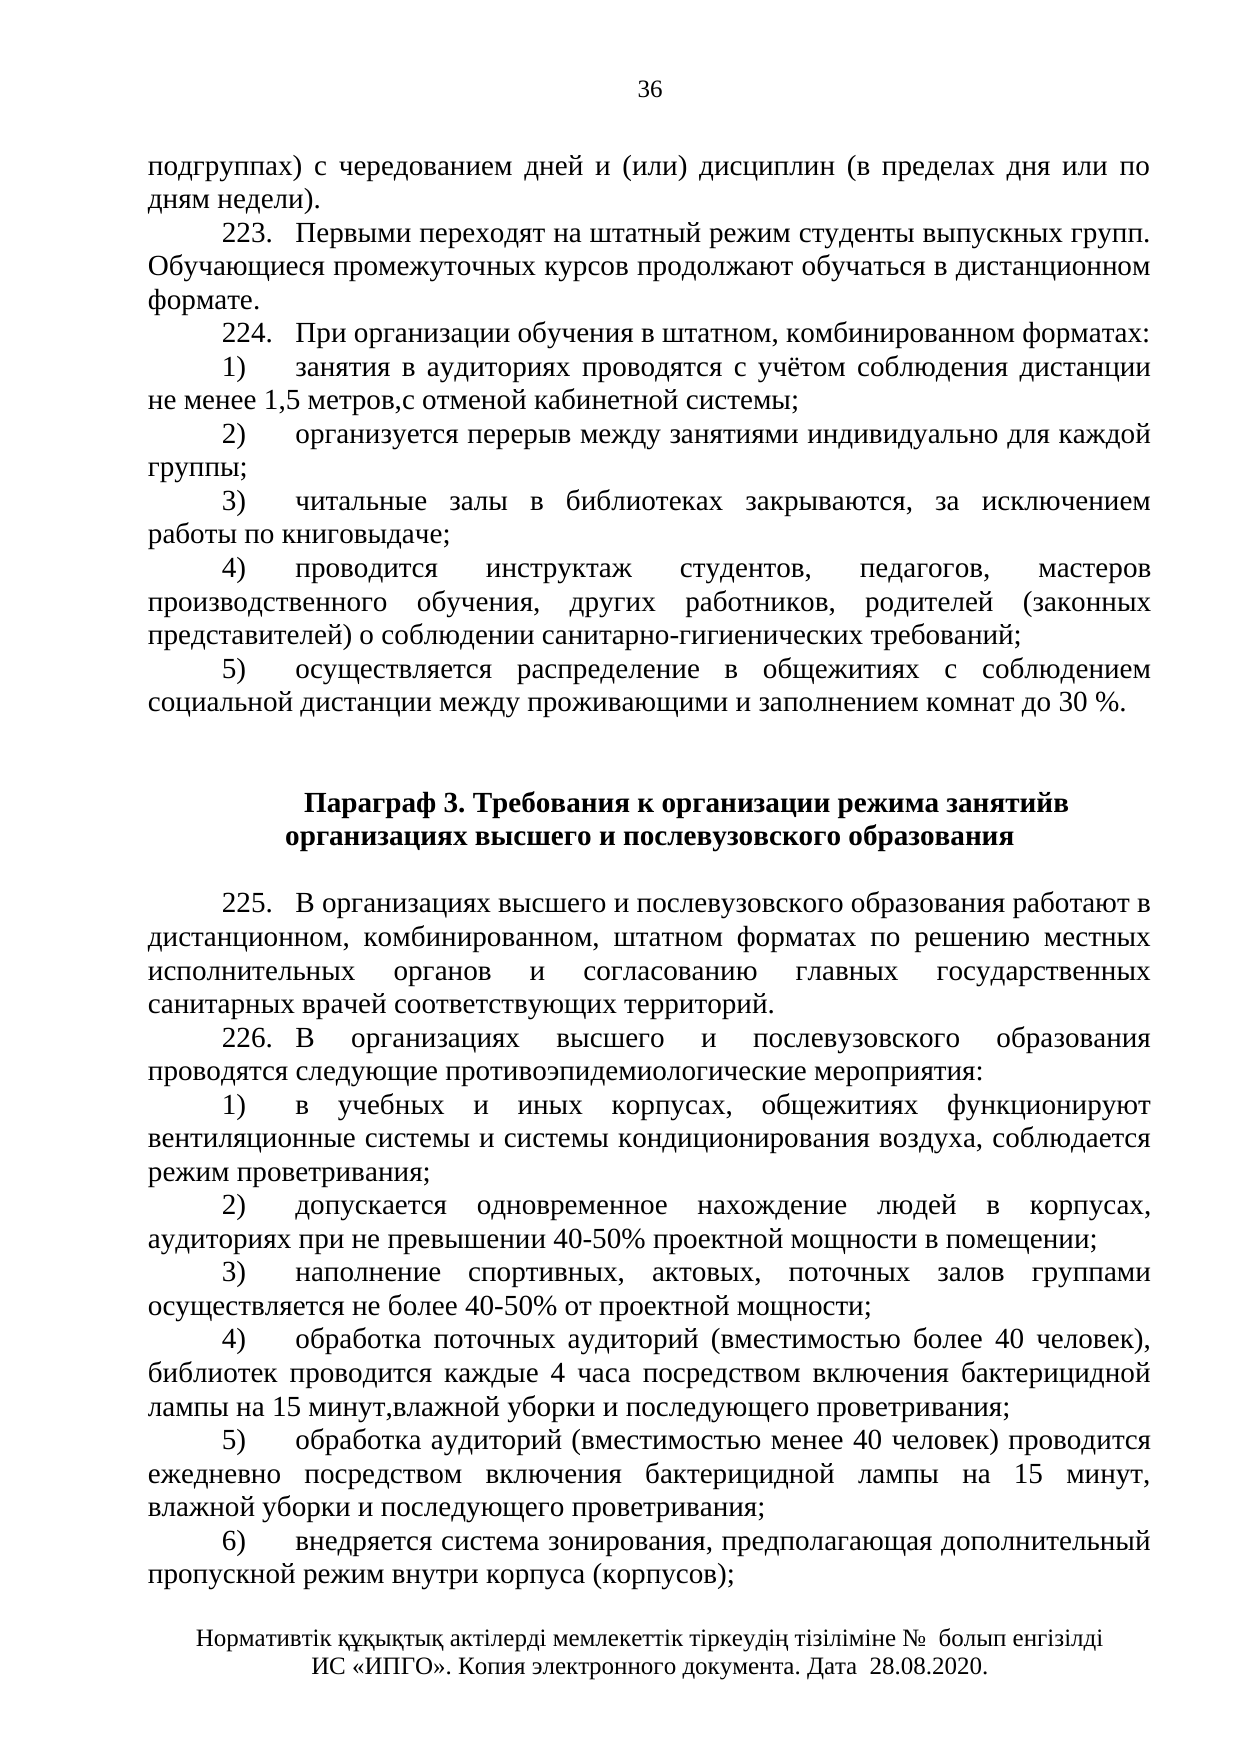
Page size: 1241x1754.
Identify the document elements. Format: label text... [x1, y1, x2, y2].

list в учебных и иных корпусах, общежитиях функционируют вентиляционные системы и системы кондиционирования воздуха, соблюдается режим проветривания; [148, 1087, 1152, 1187]
list обработка поточных аудиторий (вместимостью более 40 человек), библиотек проводится каждые 4 часа посредством включения бактерицидной лампы на 15 минут,влажной уборки и последующего проветривания; [148, 1322, 1152, 1422]
list обработка аудиторий (вместимостью менее 40 человек) проводится ежедневно посредством включения бактерицидной лампы на 15 минут, влажной уборки и последующего проветривания; [148, 1422, 1152, 1523]
list При организации обучения в штатном, комбинированном форматах: [148, 315, 1152, 349]
list наполнение спортивных, актовых, поточных залов группами осуществляется не более 40-50% от проектной мощности; [148, 1254, 1152, 1322]
list внедряется система зонирования, предполагающая дополнительный пропускной режим внутри корпуса (корпусов); [148, 1523, 1152, 1590]
text Параграф 3. Требования к организации режима занятийв организациях высшего и послевузовского образования [148, 785, 1152, 852]
list читальные залы в библиотеках закрываются, за исключением работы по книговыдаче; [148, 483, 1152, 550]
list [148, 148, 1152, 215]
list осуществляется распределение в общежитиях с соблюдением социальной дистанции между проживающими и заполнением комнат до 30 %. [148, 651, 1152, 718]
list В организациях высшего и послевузовского образования проводятся следующие противоэпидемиологические мероприятия: [148, 1020, 1152, 1087]
list допускается одновременное нахождение людей в корпусах, аудиториях при не превышении 40-50% проектной мощности в помещении; [148, 1187, 1152, 1254]
list проводится инструктаж студентов, педагогов, мастеров производственного обучения, других работников, родителей (законных представителей) о соблюдении санитарно-гигиенических требований; [148, 550, 1152, 651]
list В организациях высшего и послевузовского образования работают в дистанционном, комбинированном, штатном форматах по решению местных исполнительных органов и согласованию главных государственных санитарных врачей соответствующих территорий. [148, 886, 1152, 1020]
list занятия в аудиториях проводятся с учётом соблюдения дистанции не менее 1,5 метров,с отменой кабинетной системы; [148, 349, 1152, 416]
list Первыми переходят на штатный режим студенты выпускных групп. Обучающиеся промежуточных курсов продолжают обучаться в дистанционном формате. [148, 215, 1152, 315]
list организуется перерыв между занятиями индивидуально для каждой группы; [148, 416, 1152, 483]
